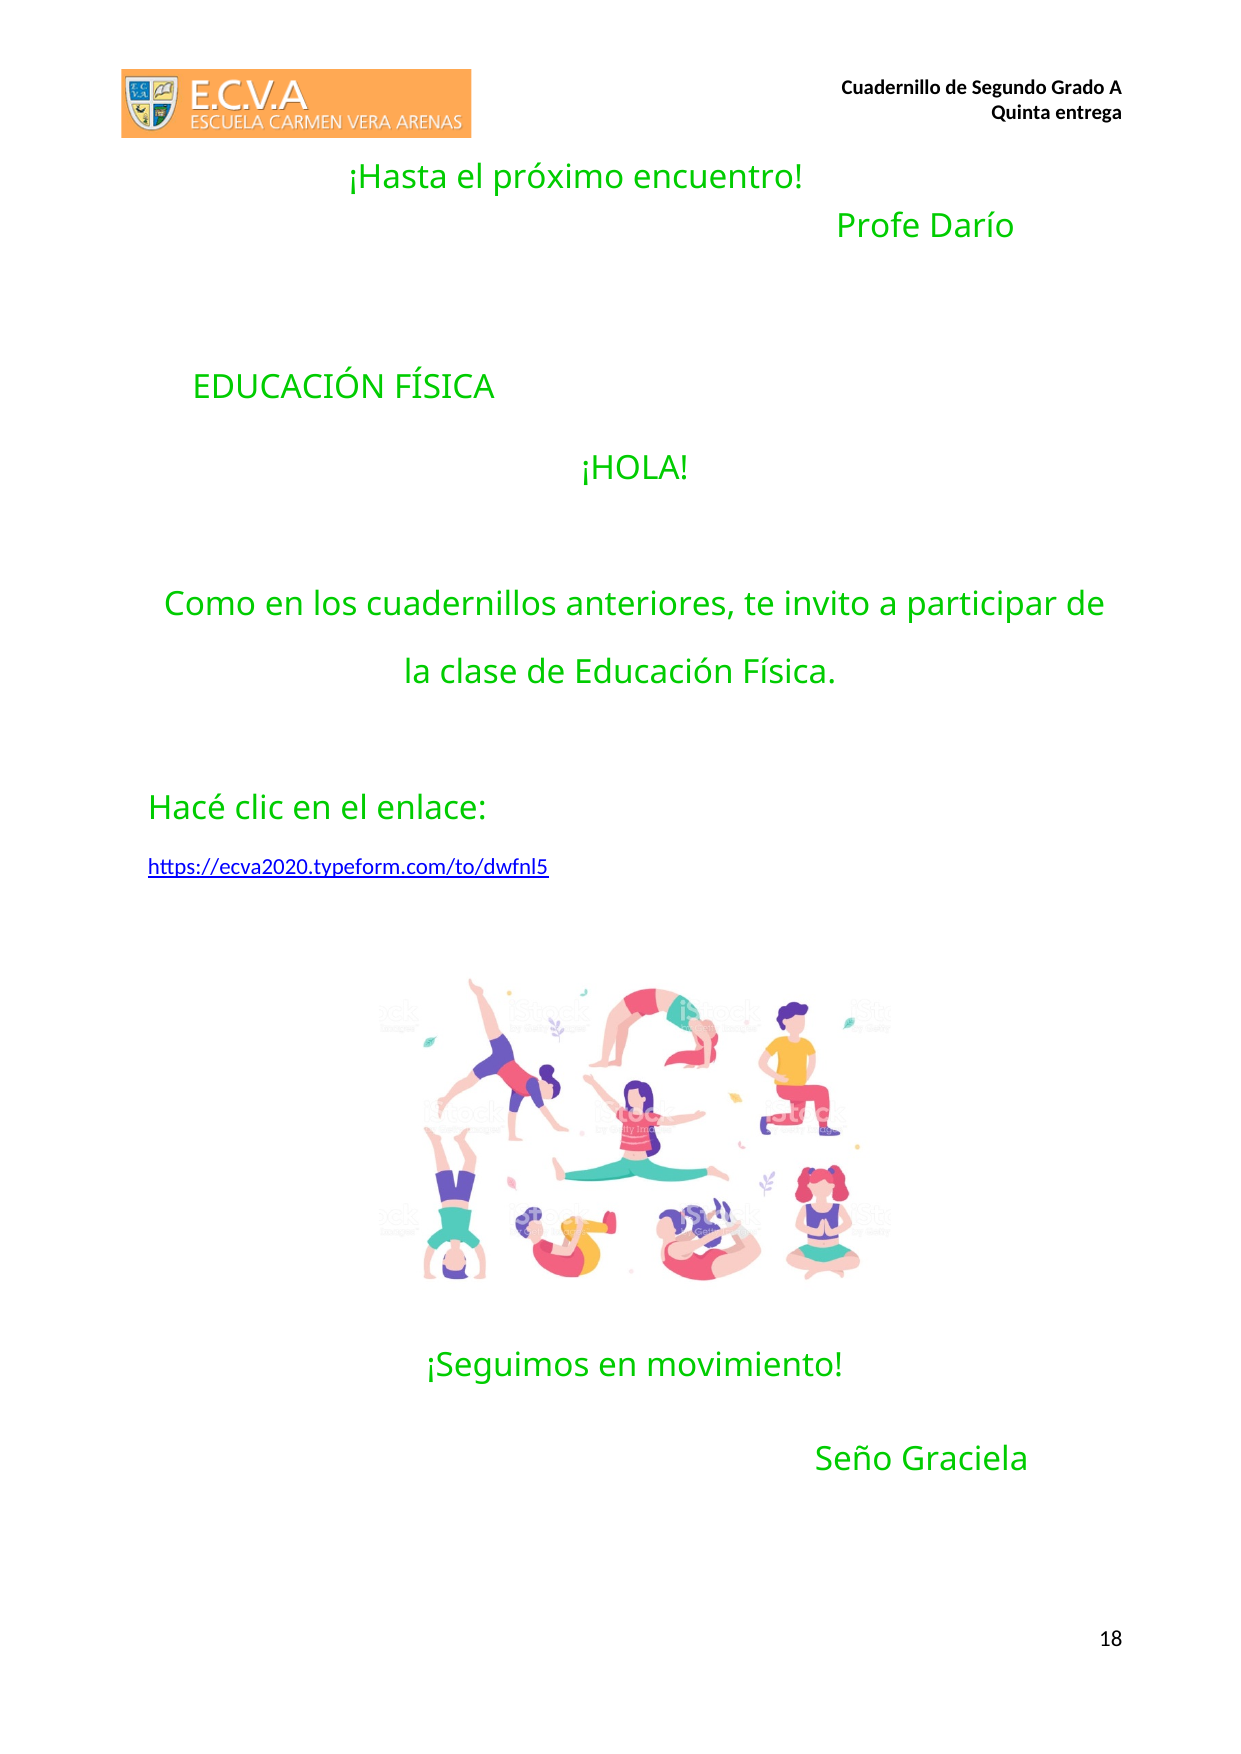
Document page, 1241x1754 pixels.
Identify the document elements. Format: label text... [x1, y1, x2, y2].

text https://ecva2020.typeform.com/to/dwfnl5 [118, 852, 1122, 880]
text Como en los cuadernillos anteriores, te invito a participar de la clase de Educación Física. [118, 580, 1122, 693]
text ¡Seguimos en movimiento! [118, 1341, 1122, 1387]
text ¡HOLA! [118, 443, 1122, 489]
text ¡Hasta el próximo encuentro! [118, 153, 1034, 198]
picture [121, 69, 472, 138]
text EDUCACIÓN FÍSICA [118, 363, 1122, 408]
text Hacé clic en el enlace: [118, 784, 1122, 829]
text Seño Graciela [118, 1434, 1028, 1480]
picture [378, 961, 891, 1303]
text Profe Darío [118, 202, 1019, 247]
